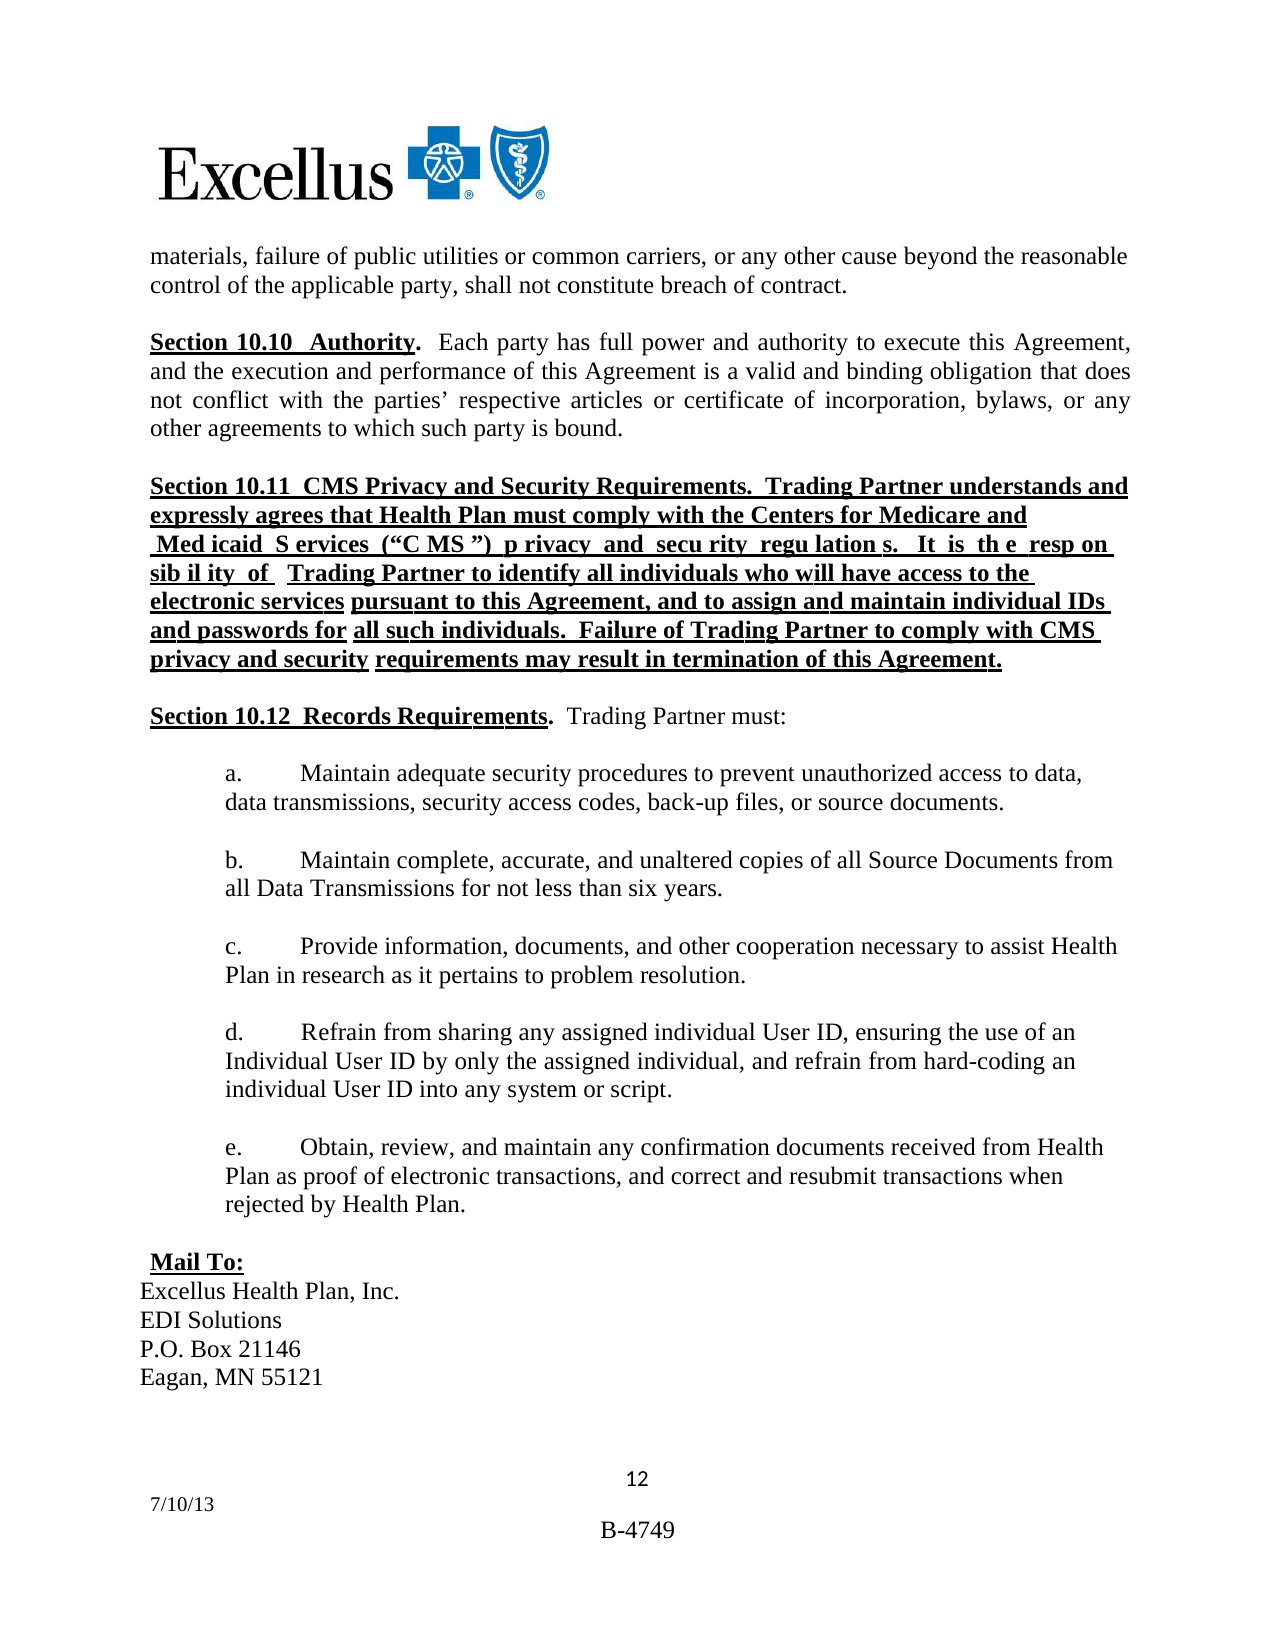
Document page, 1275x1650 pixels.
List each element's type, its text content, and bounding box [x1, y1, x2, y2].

text c. Provide information, documents, and other cooperation necessary to assist Health [225, 931, 1139, 960]
text materials, failure of public utilities or common carriers, or any other cause beyond the reasonable control of the applicable party, shall not constitute breach of contract. [150, 241, 1131, 298]
text Med icaid S ervices (“C MS ”) p rivacy and secu rity regu lation s. It is th e resp on sib il ity of Trading Partner to identify all individuals who will have access to the electronic services pursuant to this Agreement, and to assign and maintain individual IDs and passwords for all such individuals. Failure of Trading Partner to comply with CMS privacy and security requirements may result in termination of this Agreement. [150, 529, 1120, 673]
text Section 10.10 Authority. Each party has full power and authority to execute this Agreement, and the execution and performance of this Agreement is a valid and binding obligation that does not conflict with the parties’ respective articles or certificate of incorporation, bylaws, or any other agreements to which such party is bound. [150, 327, 1132, 442]
text Mail To: [150, 1247, 1139, 1276]
text Section 10.12 Records Requirements. Trading Partner must: [150, 701, 1139, 729]
text b. Maintain complete, accurate, and unaltered copies of all Source Documents from all Data Transmissions for not less than six years. [225, 845, 1117, 902]
text d. Refrain from sharing any assigned individual User ID, ensuring the use of an Individual User ID by only the assigned individual, and refrain from hard-coding an individual User ID into any system or script. [225, 1017, 1076, 1103]
text P.O. Box 21146 [139, 1334, 1137, 1362]
text Excellus Health Plan, Inc. [139, 1276, 1137, 1305]
text e. Obtain, review, and maintain any confirmation documents received from Health Plan as proof of electronic transactions, and correct and resubmit transactions when rejected by Health Plan. [225, 1132, 1108, 1218]
text a. Maintain adequate security procedures to prevent unauthorized access to data, data transmissions, security access codes, back-up files, or source documents. [225, 758, 1086, 816]
picture [153, 120, 554, 206]
text Eagan, MN 55121 [139, 1362, 1137, 1391]
text Plan in research as it pertains to problem resolution. [225, 960, 1139, 988]
text EDI Solutions [139, 1305, 1137, 1334]
text Section 10.11 CMS Privacy and Security Requirements. Trading Partner understands and expressly agrees that Health Plan must comply with the Centers for Medicare and [150, 471, 1131, 529]
